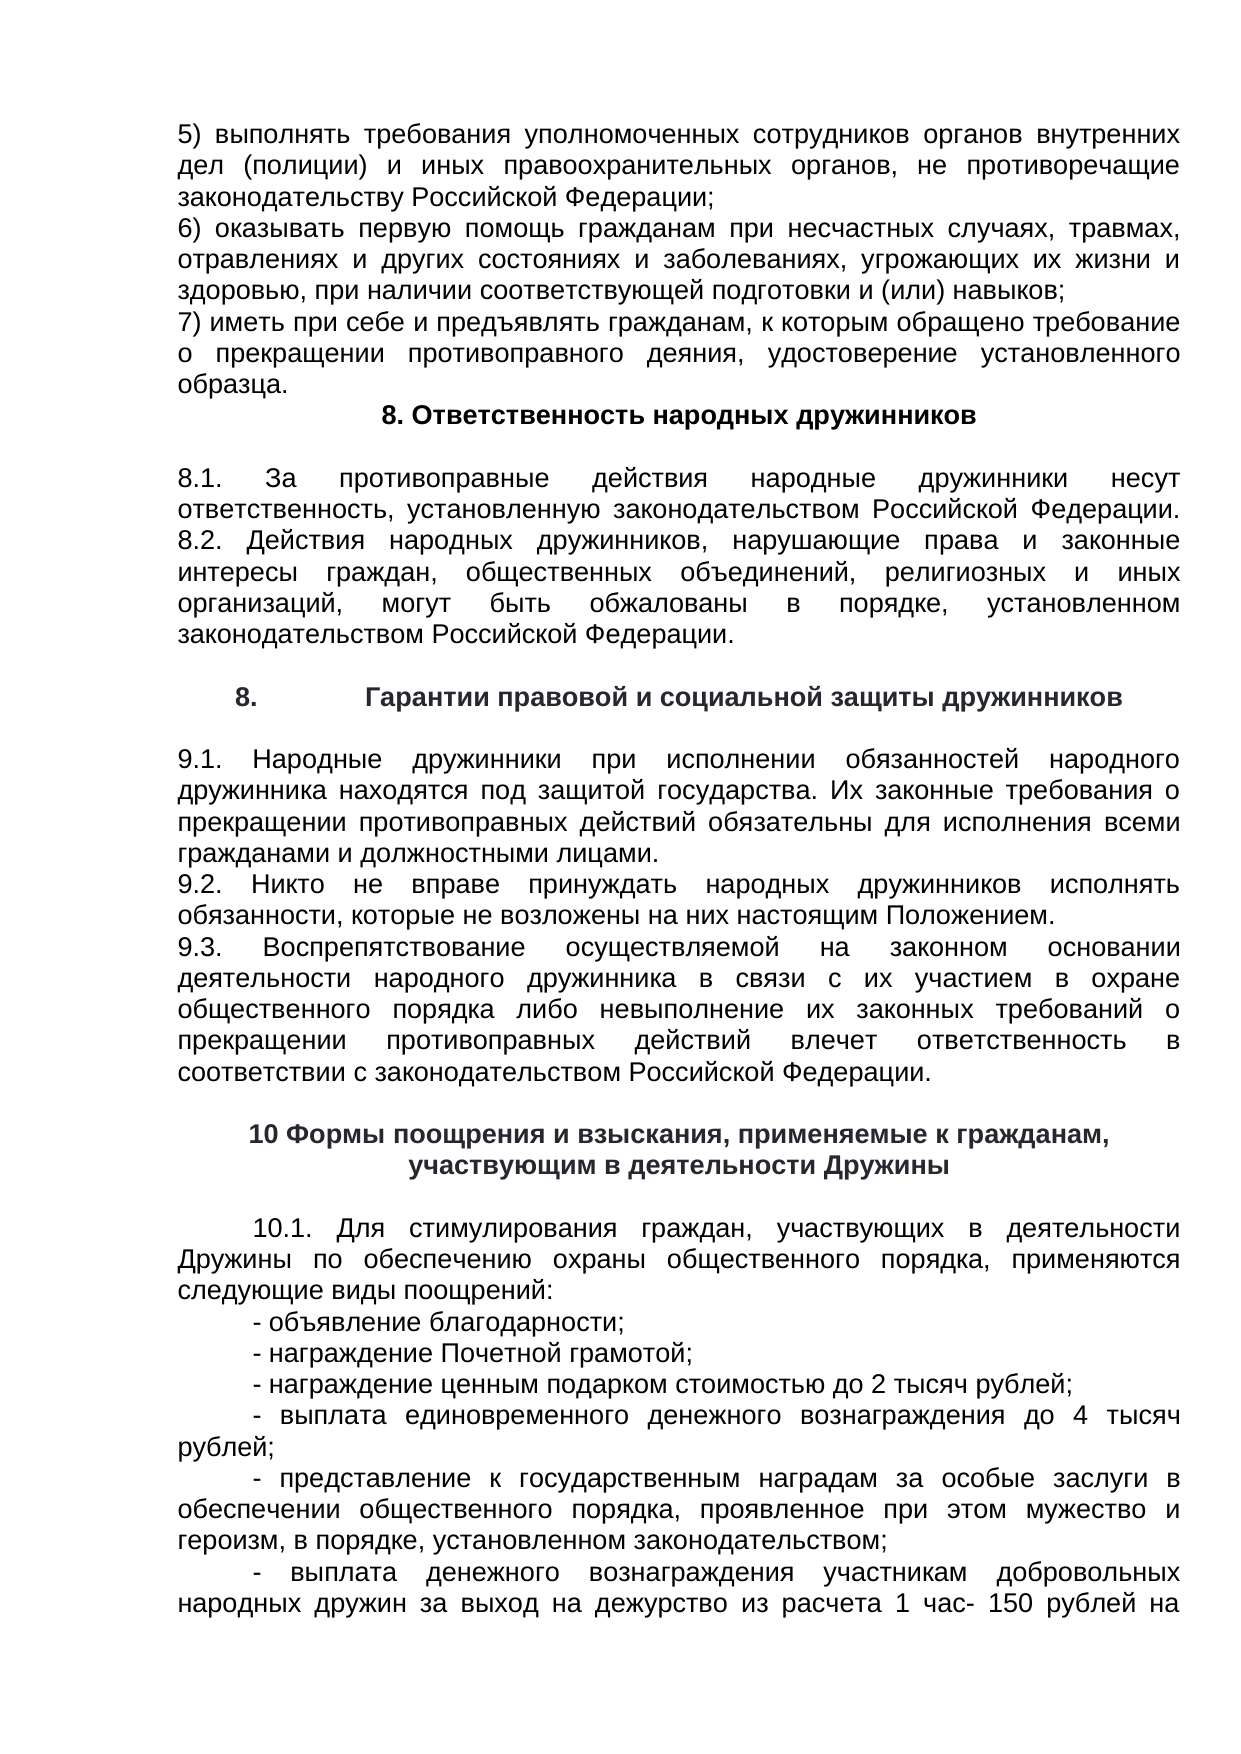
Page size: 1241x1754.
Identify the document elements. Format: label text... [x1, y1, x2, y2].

text 8.1. За противоправные действия народные дружинники несут ответственность, установленную законодательством Российской Федерации. 8.2. Действия народных дружинников, нарушающие права и законные интересы граждан, общественных объединений, религиозных и иных организаций, могут быть обжалованы в порядке, установленном законодательством Российской Федерации. [177, 462, 1181, 649]
text - представление к государственным наградам за особые заслуги в обеспечении общественного порядка, проявленное при этом мужество и героизм, в порядке, установленном законодательством; [177, 1462, 1181, 1556]
text - выплата единовременного денежного вознаграждения до 4 тысяч рублей; [177, 1399, 1181, 1462]
text 9.1. Народные дружинники при исполнении обязанностей народного дружинника находятся под защитой государства. Их законные требования о прекращении противоправных действий обязательны для исполнения всеми гражданами и должностными лицами. [177, 743, 1181, 868]
text 6) оказывать первую помощь гражданам при несчастных случаях, травмах, отравлениях и других состояниях и заболеваниях, угрожающих их жизни и здоровью, при наличии соответствующей подготовки и (или) навыков; [177, 212, 1181, 306]
text 5) выполнять требования уполномоченных сотрудников органов внутренних дел (полиции) и иных правоохранительных органов, не противоречащие законодательству Российской Федерации; [177, 118, 1181, 212]
list Гарантии правовой и социальной защиты дружинников [177, 681, 1181, 712]
text 9.3. Воспрепятствование осуществляемой на законном основании деятельности народного дружинника в связи с их участием в охране общественного порядка либо невыполнение их законных требований о прекращении противоправных действий влечет ответственность в соответствии с законодательством Российской Федерации. [177, 931, 1181, 1087]
text 9.2. Никто не вправе принуждать народных дружинников исполнять обязанности, которые не возложены на них настоящим Положением. [177, 868, 1181, 931]
text - награждение Почетной грамотой; [177, 1337, 1181, 1368]
text - объявление благодарности; [177, 1306, 1181, 1337]
text 10.1. Для стимулирования граждан, участвующих в деятельности Дружины по обеспечению охраны общественного порядка, применяются следующие виды поощрений: [177, 1212, 1181, 1306]
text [177, 1556, 1181, 1618]
text 7) иметь при себе и предъявлять гражданам, к которым обращено требование о прекращении противоправного деяния, удостоверение установленного образца. [177, 306, 1181, 399]
text 8. Ответственность народных дружинников [177, 399, 1181, 431]
text 10 Формы поощрения и взыскания, применяемые к гражданам, участвующим в деятельности Дружины [177, 1118, 1181, 1181]
text - награждение ценным подарком стоимостью до 2 тысяч рублей; [177, 1368, 1181, 1399]
